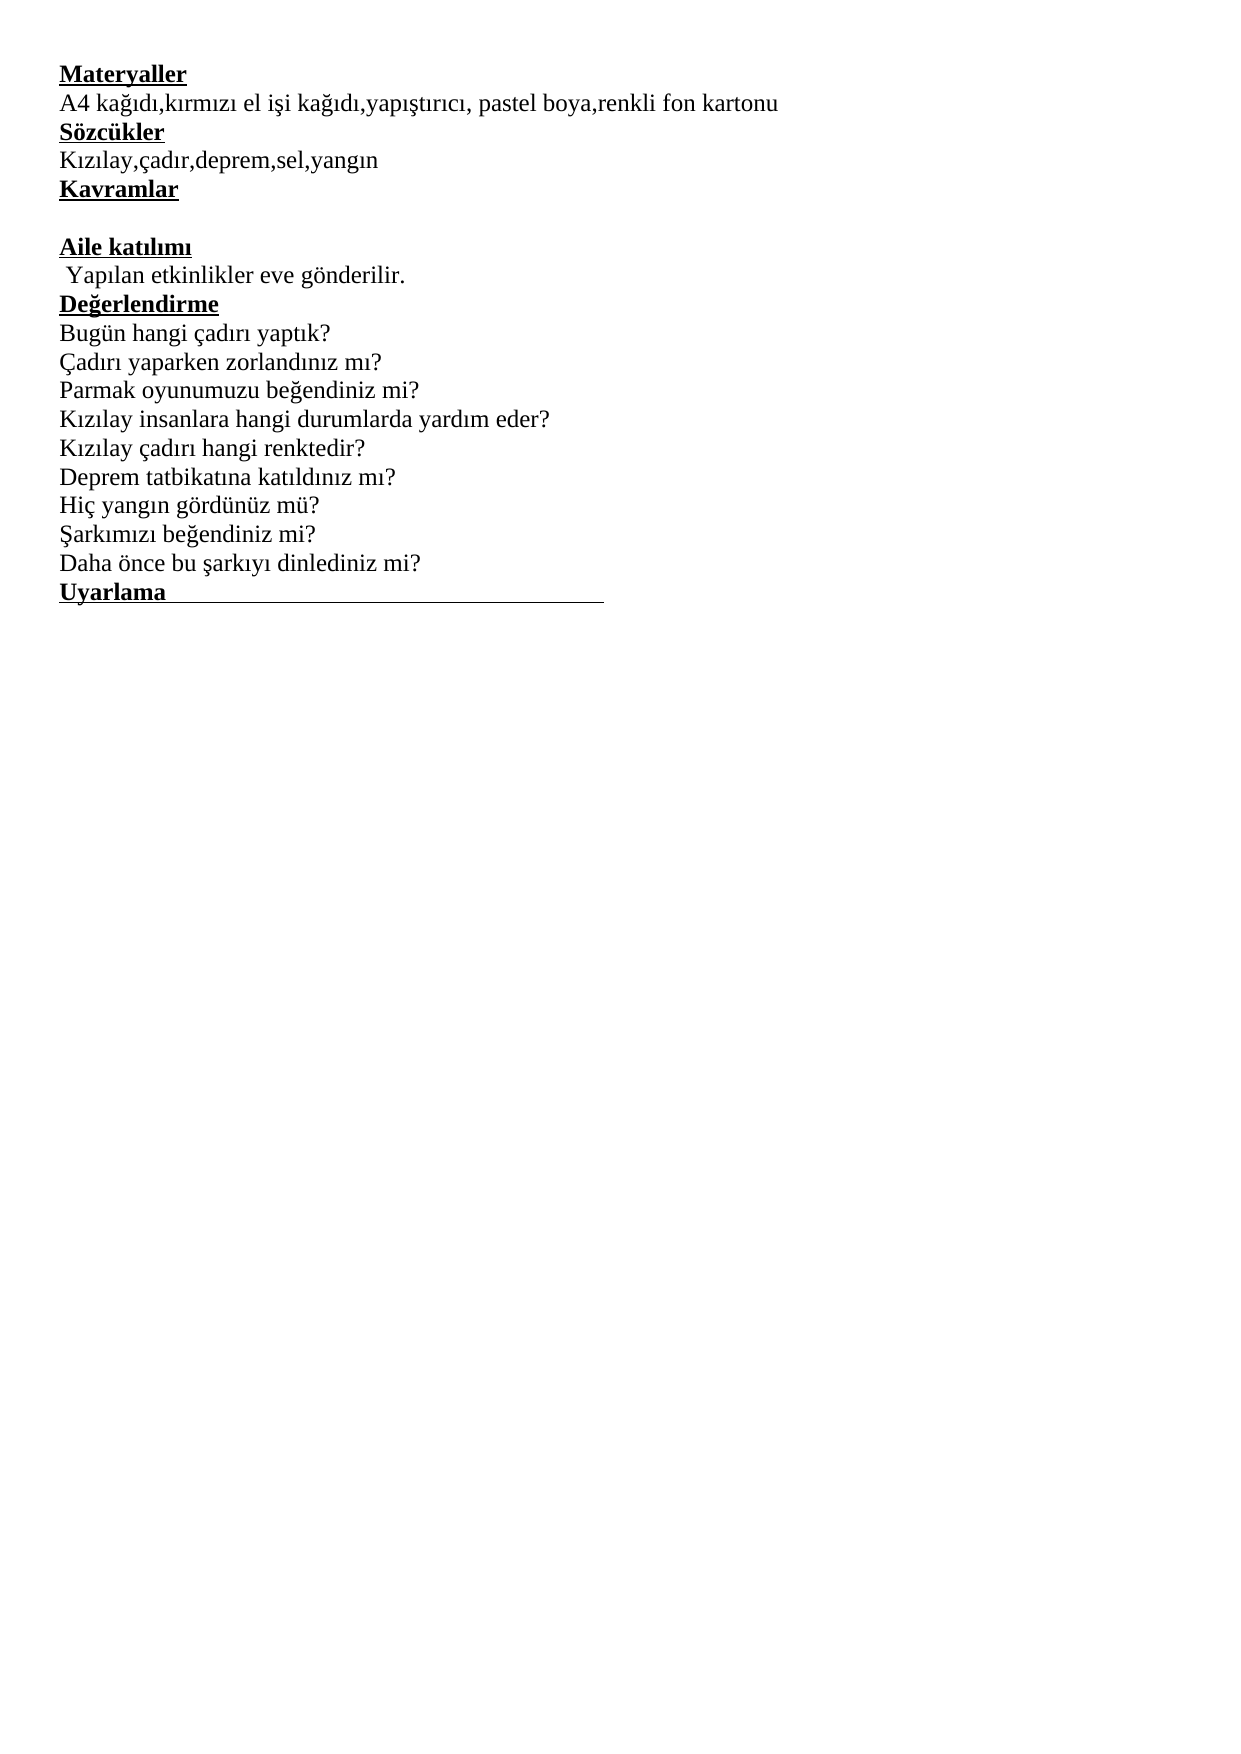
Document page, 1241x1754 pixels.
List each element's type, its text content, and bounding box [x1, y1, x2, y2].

text Hiç yangın gördünüz mü? [59, 490, 1181, 519]
text Parmak oyunumuzu beğendiniz mi? [59, 375, 1181, 404]
text Daha önce bu şarkıyı dinlediniz mi? [59, 548, 1181, 577]
text Kızılay insanlara hangi durumlarda yardım eder? [59, 404, 1181, 433]
text Materyaller [59, 59, 1181, 88]
text Uyarlama [59, 577, 1181, 605]
text Deprem tatbikatına katıldınız mı? [59, 462, 1181, 490]
text Kızılay,çadır,deprem,sel,yangın [59, 145, 1181, 174]
text Bugün hangi çadırı yaptık? [59, 318, 1181, 347]
text Sözcükler [59, 117, 1181, 145]
text Şarkımızı beğendiniz mi? [59, 519, 1181, 548]
text Değerlendirme [59, 289, 1181, 318]
text Çadırı yaparken zorlandınız mı? [59, 347, 1181, 375]
text Kızılay çadırı hangi renktedir? [59, 433, 1181, 462]
text Yapılan etkinlikler eve gönderilir. [59, 260, 1181, 289]
text Aile katılımı [59, 232, 1181, 260]
text A4 kağıdı,kırmızı el işi kağıdı,yapıştırıcı, pastel boya,renkli fon kartonu [59, 88, 1181, 117]
text Kavramlar [59, 174, 1181, 203]
